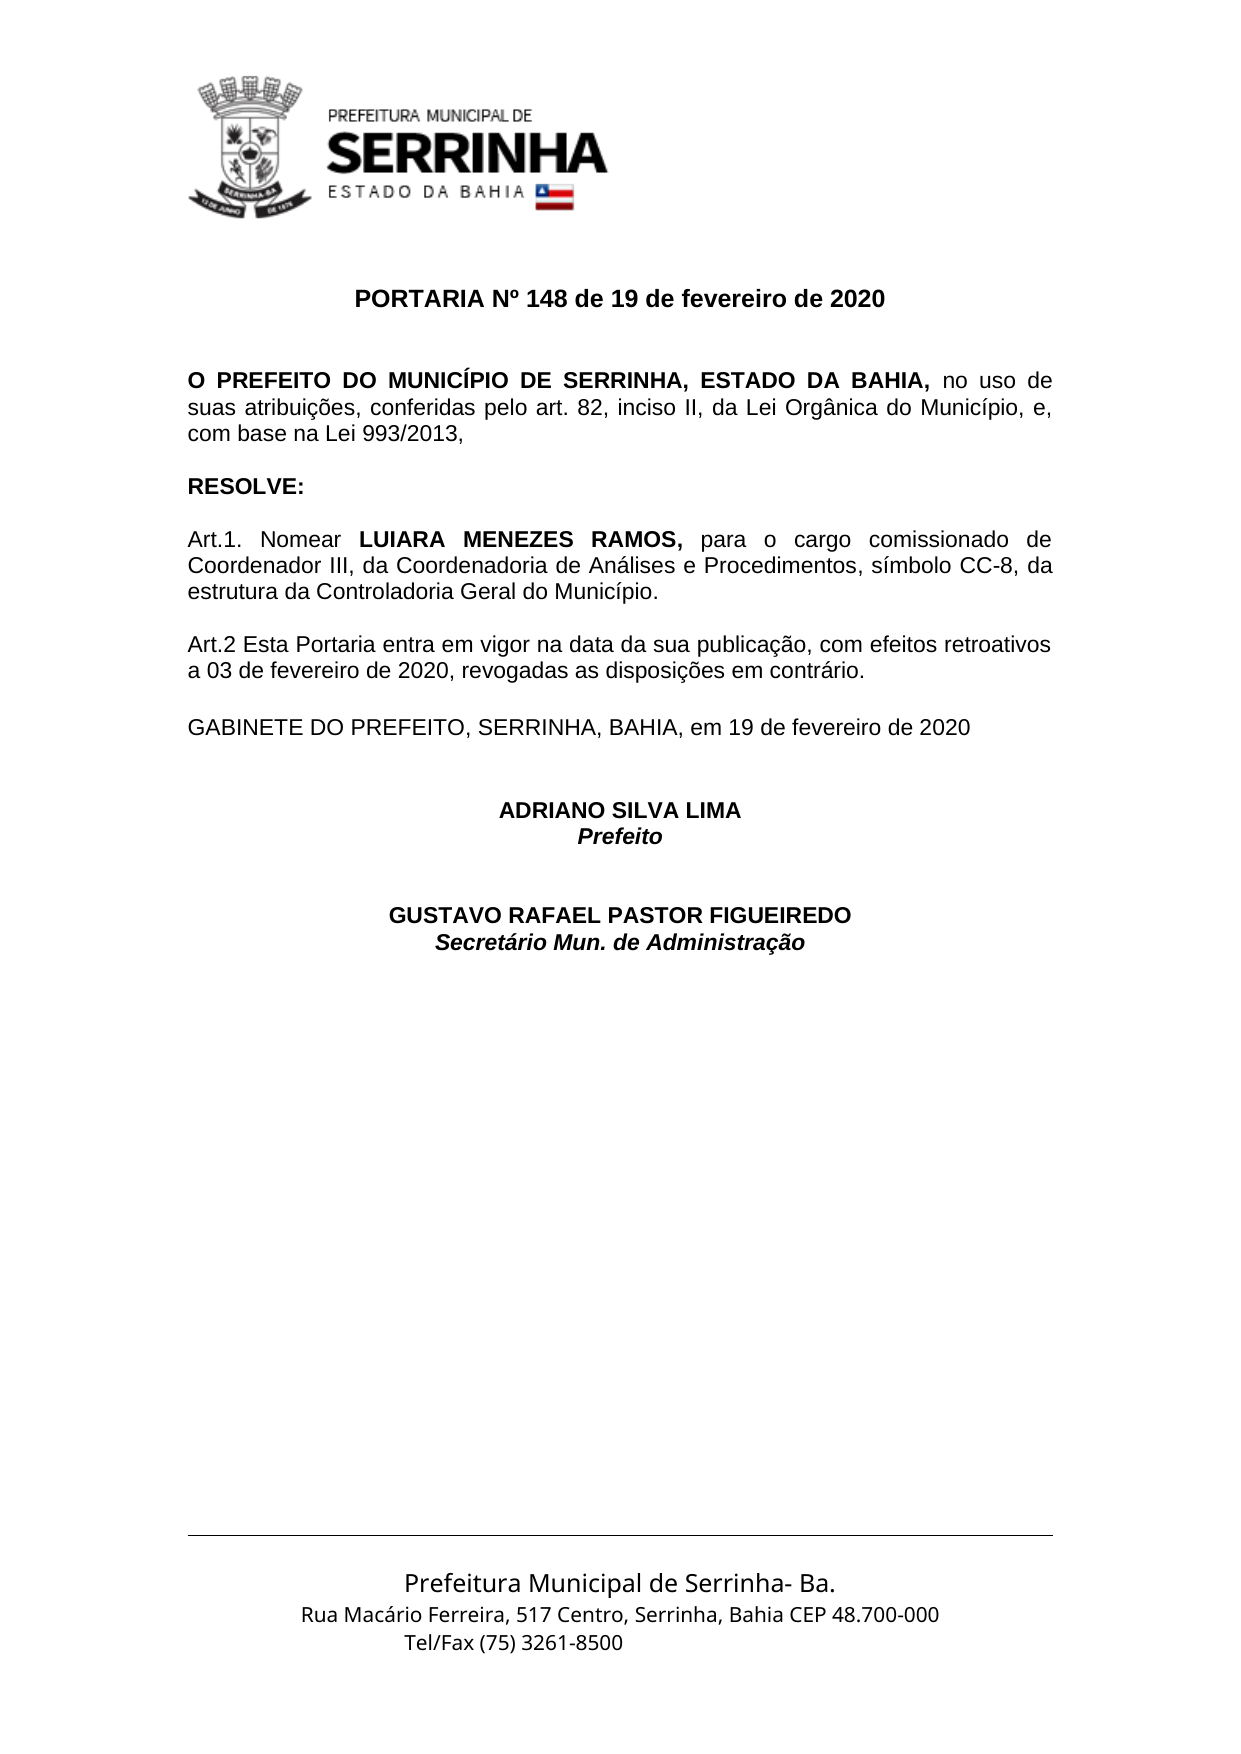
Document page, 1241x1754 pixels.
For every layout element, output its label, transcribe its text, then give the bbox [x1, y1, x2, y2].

text RESOLVE: [187, 473, 1053, 499]
picture [187, 73, 609, 222]
text PORTARIA Nº 148 de 19 de fevereiro de 2020 [187, 284, 1053, 312]
text GABINETE DO PREFEITO, SERRINHA, BAHIA, em 19 de fevereiro de 2020 [187, 714, 1053, 740]
text O PREFEITO DO MUNICÍPIO DE SERRINHA, ESTADO DA BAHIA, no uso de suas atribuições, conferidas pelo art. 82, inciso II, da Lei Orgânica do Município, e, com base na Lei 993/2013, [187, 367, 1053, 446]
text GUSTAVO RAFAEL PASTOR FIGUEIREDO [187, 902, 1053, 928]
text Art.2 Esta Portaria entra em vigor na data da sua publicação, com efeitos retroativos a 03 de fevereiro de 2020, revogadas as disposições em contrário. [187, 631, 1053, 684]
text Secretário Mun. de Administração [187, 928, 1053, 955]
text Art.1. Nomear LUIARA MENEZES RAMOS, para o cargo comissionado de Coordenador III, da Coordenadoria de Análises e Procedimentos, símbolo CC-8, da estrutura da Controladoria Geral do Município. [187, 526, 1053, 604]
text ADRIANO SILVA LIMA [187, 797, 1053, 823]
text Prefeito [187, 823, 1053, 849]
